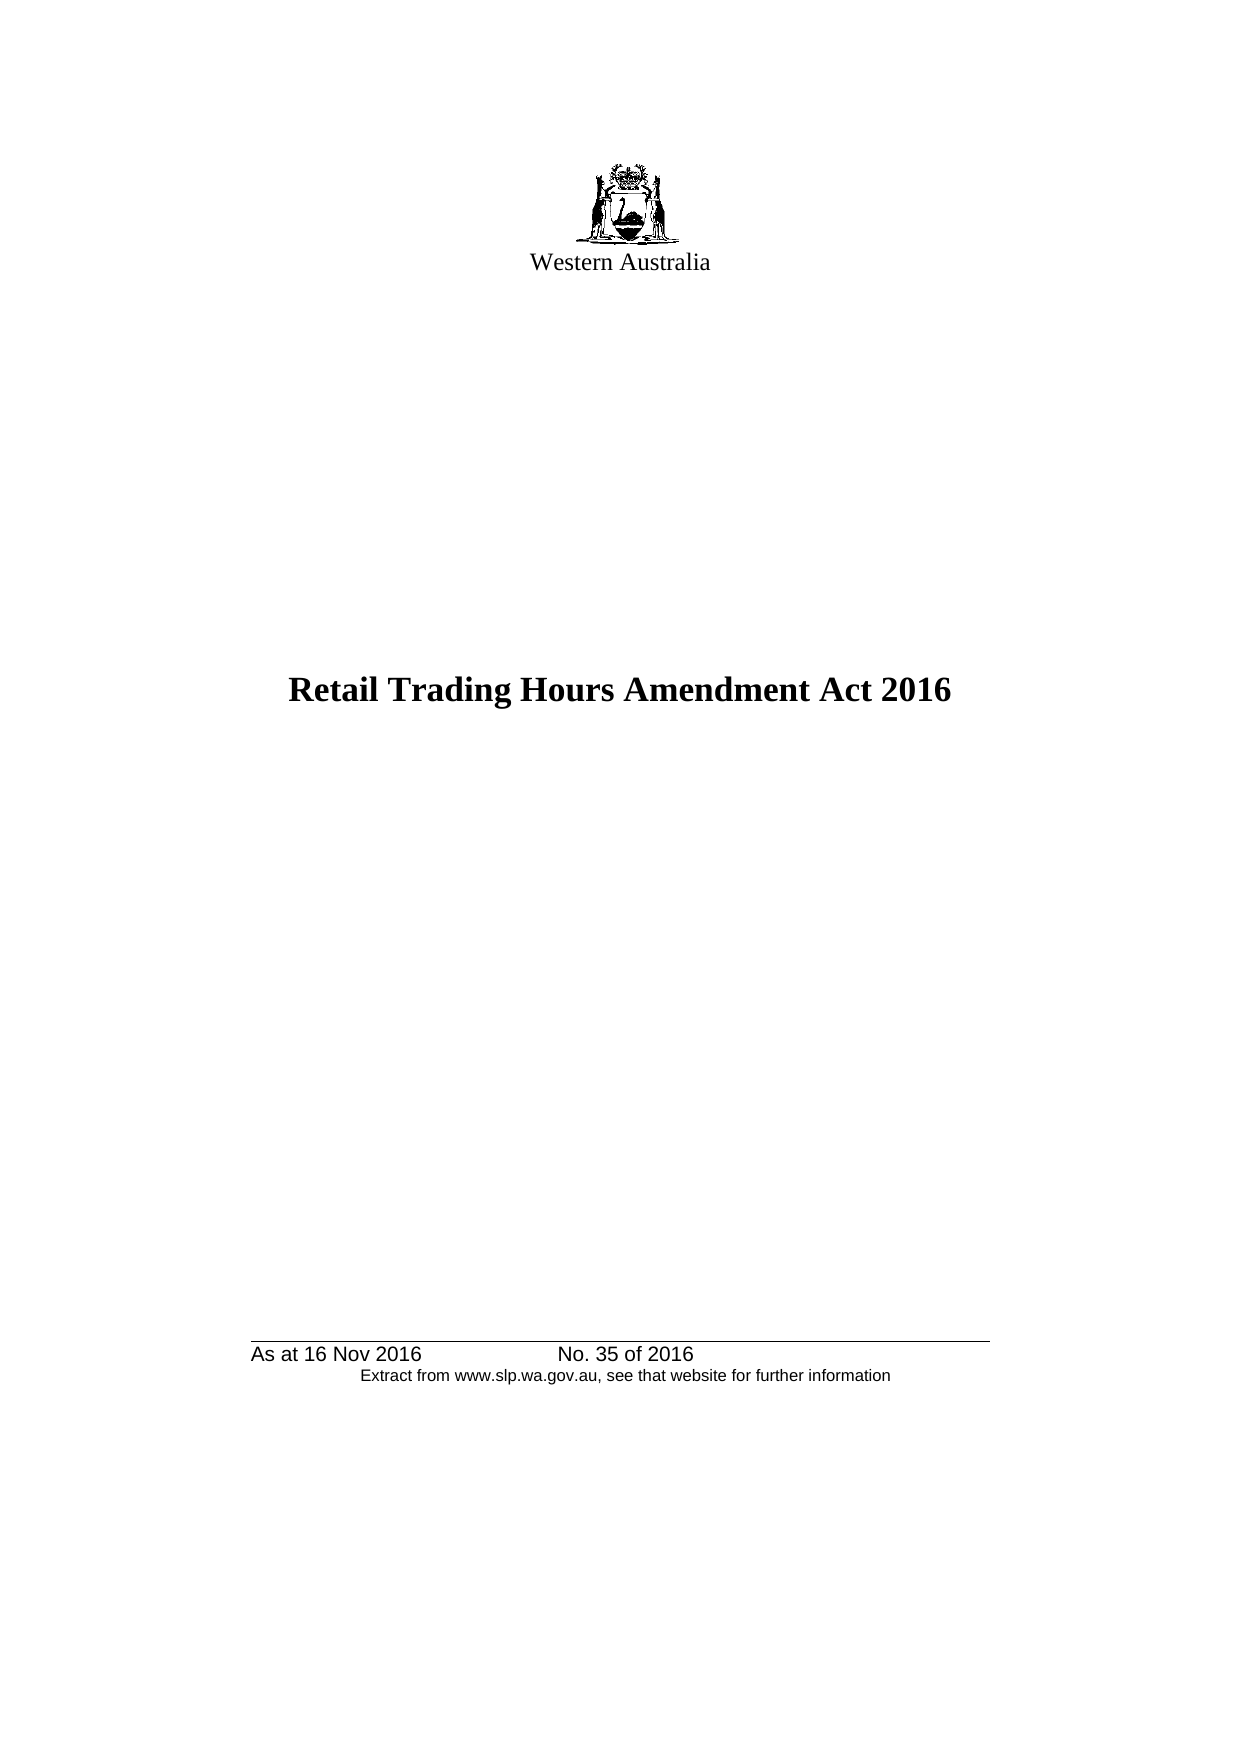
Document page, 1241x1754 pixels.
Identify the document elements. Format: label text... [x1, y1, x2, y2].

text Retail Trading Hours Amendment Act 2016 [251, 668, 990, 709]
text Western Australia [251, 247, 990, 276]
picture [575, 162, 679, 246]
